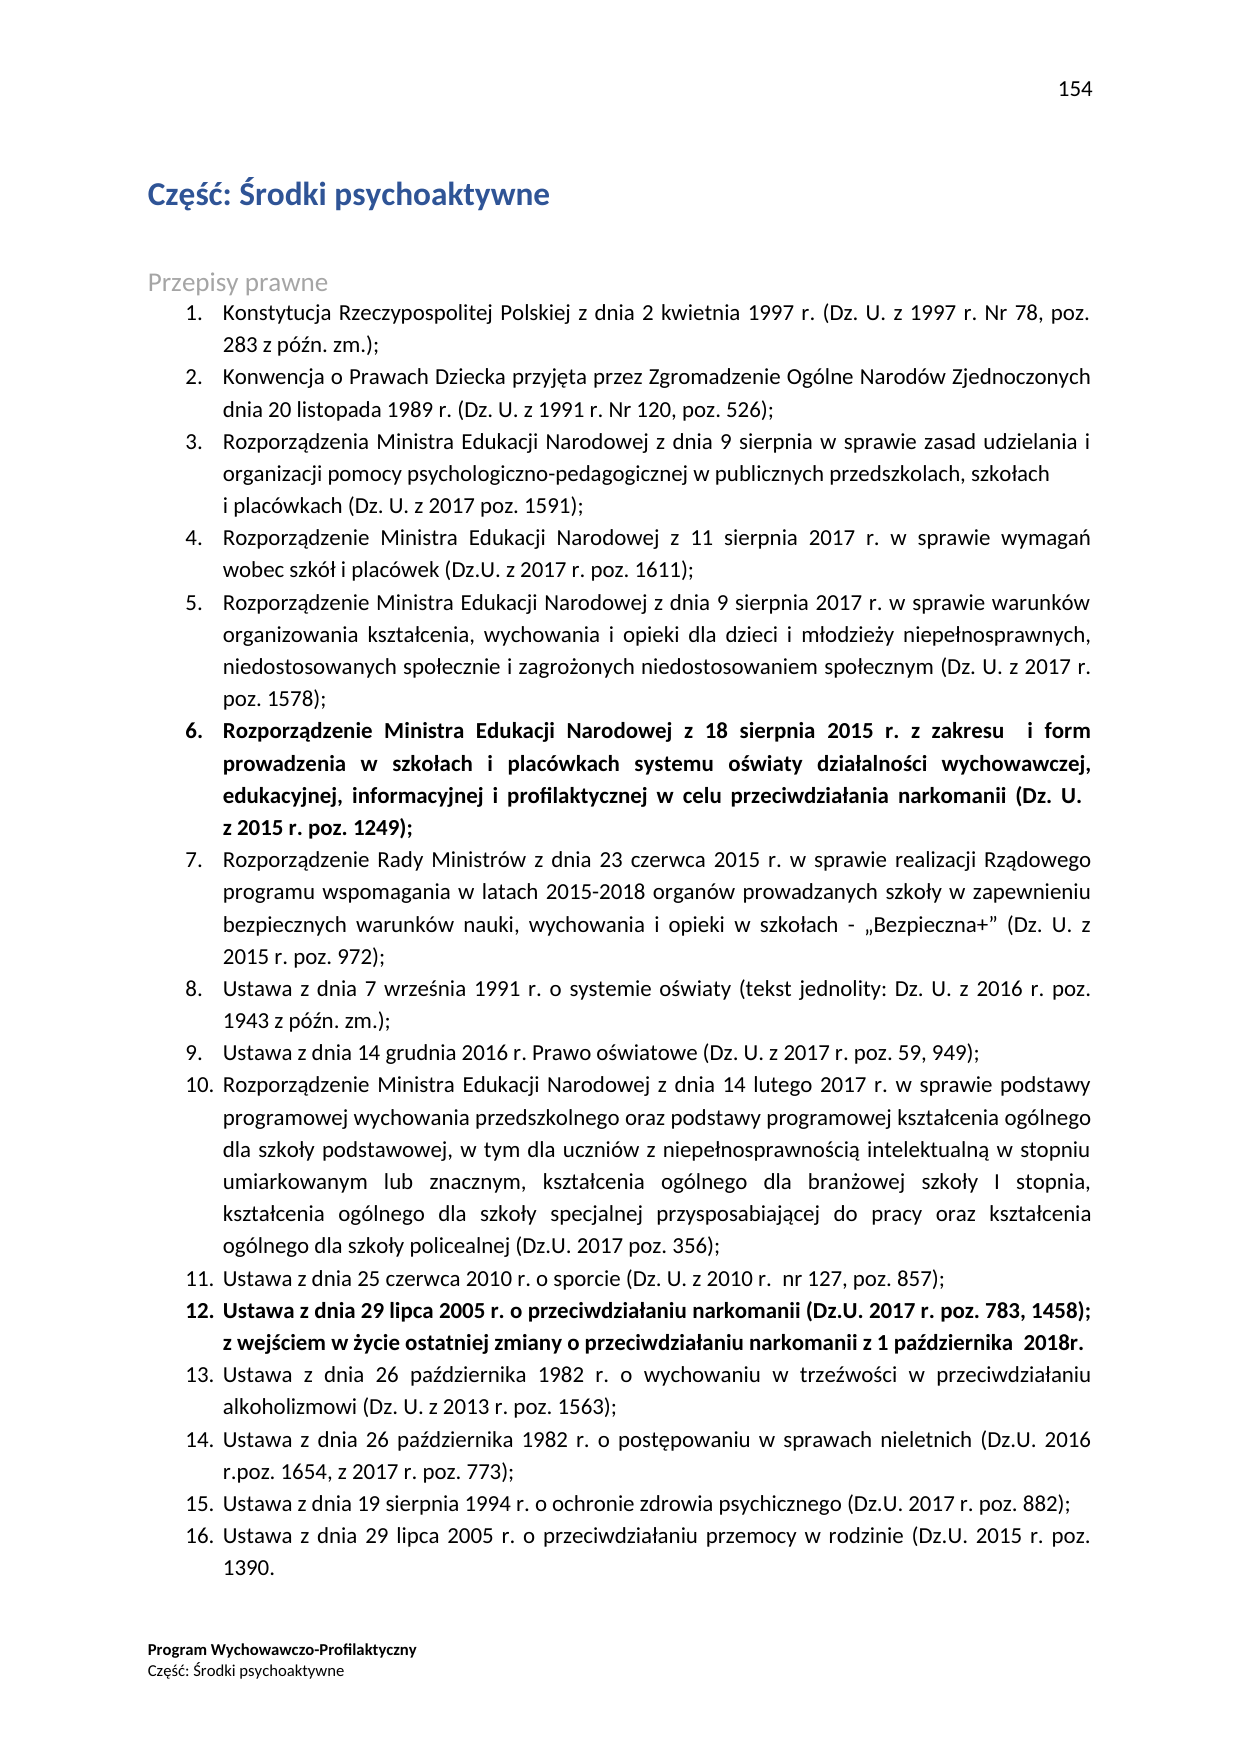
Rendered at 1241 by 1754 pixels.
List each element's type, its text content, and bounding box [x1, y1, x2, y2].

list Konstytucja Rzeczypospolitej Polskiej z dnia 2 kwietnia 1997 r. (Dz. U. z 1997 r. Nr 78, poz. 283 z późn. zm.); [185, 298, 1092, 358]
list Ustawa z dnia 29 lipca 2005 r. o przeciwdziałaniu narkomanii (Dz.U. 2017 r. poz. 783, 1458); z wejściem w życie ostatniej zmiany o przeciwdziałaniu narkomanii z 1 października 2018r. [185, 1296, 1092, 1356]
list Ustawa z dnia 14 grudnia 2016 r. Prawo oświatowe (Dz. U. z 2017 r. poz. 59, 949); [185, 1038, 1092, 1066]
list Rozporządzenie Ministra Edukacji Narodowej z dnia 14 lutego 2017 r. w sprawie podstawy programowej wychowania przedszkolnego oraz podstawy programowej kształcenia ogólnego dla szkoły podstawowej, w tym dla uczniów z niepełnosprawnością intelektualną w stopniu umiarkowanym lub znacznym, kształcenia ogólnego dla branżowej szkoły I stopnia, kształcenia ogólnego dla szkoły specjalnej przysposabiającej do pracy oraz kształcenia ogólnego dla szkoły policealnej (Dz.U. 2017 poz. 356); [185, 1071, 1092, 1259]
list Rozporządzenie Ministra Edukacji Narodowej z 18 sierpnia 2015 r. z zakresu i form prowadzenia w szkołach i placówkach systemu oświaty działalności wychowawczej, edukacyjnej, informacyjnej i profilaktycznej w celu przeciwdziałania narkomanii (Dz. U. z 2015 r. poz. 1249); [185, 717, 1092, 841]
list Ustawa z dnia 26 października 1982 r. o wychowaniu w trzeźwości w przeciwdziałaniu alkoholizmowi (Dz. U. z 2013 r. poz. 1563); [185, 1360, 1092, 1421]
list Ustawa z dnia 26 października 1982 r. o postępowaniu w sprawach nieletnich (Dz.U. 2016 r.poz. 1654, z 2017 r. poz. 773); [185, 1425, 1092, 1485]
list Rozporządzenie Rady Ministrów z dnia 23 czerwca 2015 r. w sprawie realizacji Rządowego programu wspomagania w latach 2015-2018 organów prowadzanych szkoły w zapewnieniu bezpiecznych warunków nauki, wychowania i opieki w szkołach - „Bezpieczna+” (Dz. U. z 2015 r. poz. 972); [185, 845, 1092, 970]
list Ustawa z dnia 25 czerwca 2010 r. o sporcie (Dz. U. z 2010 r. nr 127, poz. 857); [185, 1264, 1092, 1292]
list Ustawa z dnia 19 sierpnia 1994 r. o ochronie zdrowia psychicznego (Dz.U. 2017 r. poz. 882); [185, 1489, 1092, 1517]
list Rozporządzenia Ministra Edukacji Narodowej z dnia 9 sierpnia w sprawie zasad udzielania i organizacji pomocy psychologiczno-pedagogicznej w publicznych przedszkolach, szkołach [185, 427, 1092, 487]
text Część: Środki psychoaktywne [148, 173, 1092, 213]
list Ustawa z dnia 7 września 1991 r. o systemie oświaty (tekst jednolity: Dz. U. z 2016 r. poz. 1943 z późn. zm.); [185, 974, 1092, 1034]
list Konwencja o Prawach Dziecka przyjęta przez Zgromadzenie Ogólne Narodów Zjednoczonych dnia 20 listopada 1989 r. (Dz. U. z 1991 r. Nr 120, poz. 526); [185, 362, 1092, 423]
list Ustawa z dnia 29 lipca 2005 r. o przeciwdziałaniu przemocy w rodzinie (Dz.U. 2015 r. poz. 1390. [185, 1521, 1092, 1581]
list Rozporządzenie Ministra Edukacji Narodowej z dnia 9 sierpnia 2017 r. w sprawie warunków organizowania kształcenia, wychowania i opieki dla dzieci i młodzieży niepełnosprawnych, niedostosowanych społecznie i zagrożonych niedostosowaniem społecznym (Dz. U. z 2017 r. poz. 1578); [185, 588, 1092, 712]
text i placówkach (Dz. U. z 2017 poz. 1591); [223, 491, 1092, 519]
list Rozporządzenie Ministra Edukacji Narodowej z 11 sierpnia 2017 r. w sprawie wymagań wobec szkół i placówek (Dz.U. z 2017 r. poz. 1611); [185, 523, 1092, 584]
text Przepisy prawne [148, 265, 1092, 298]
